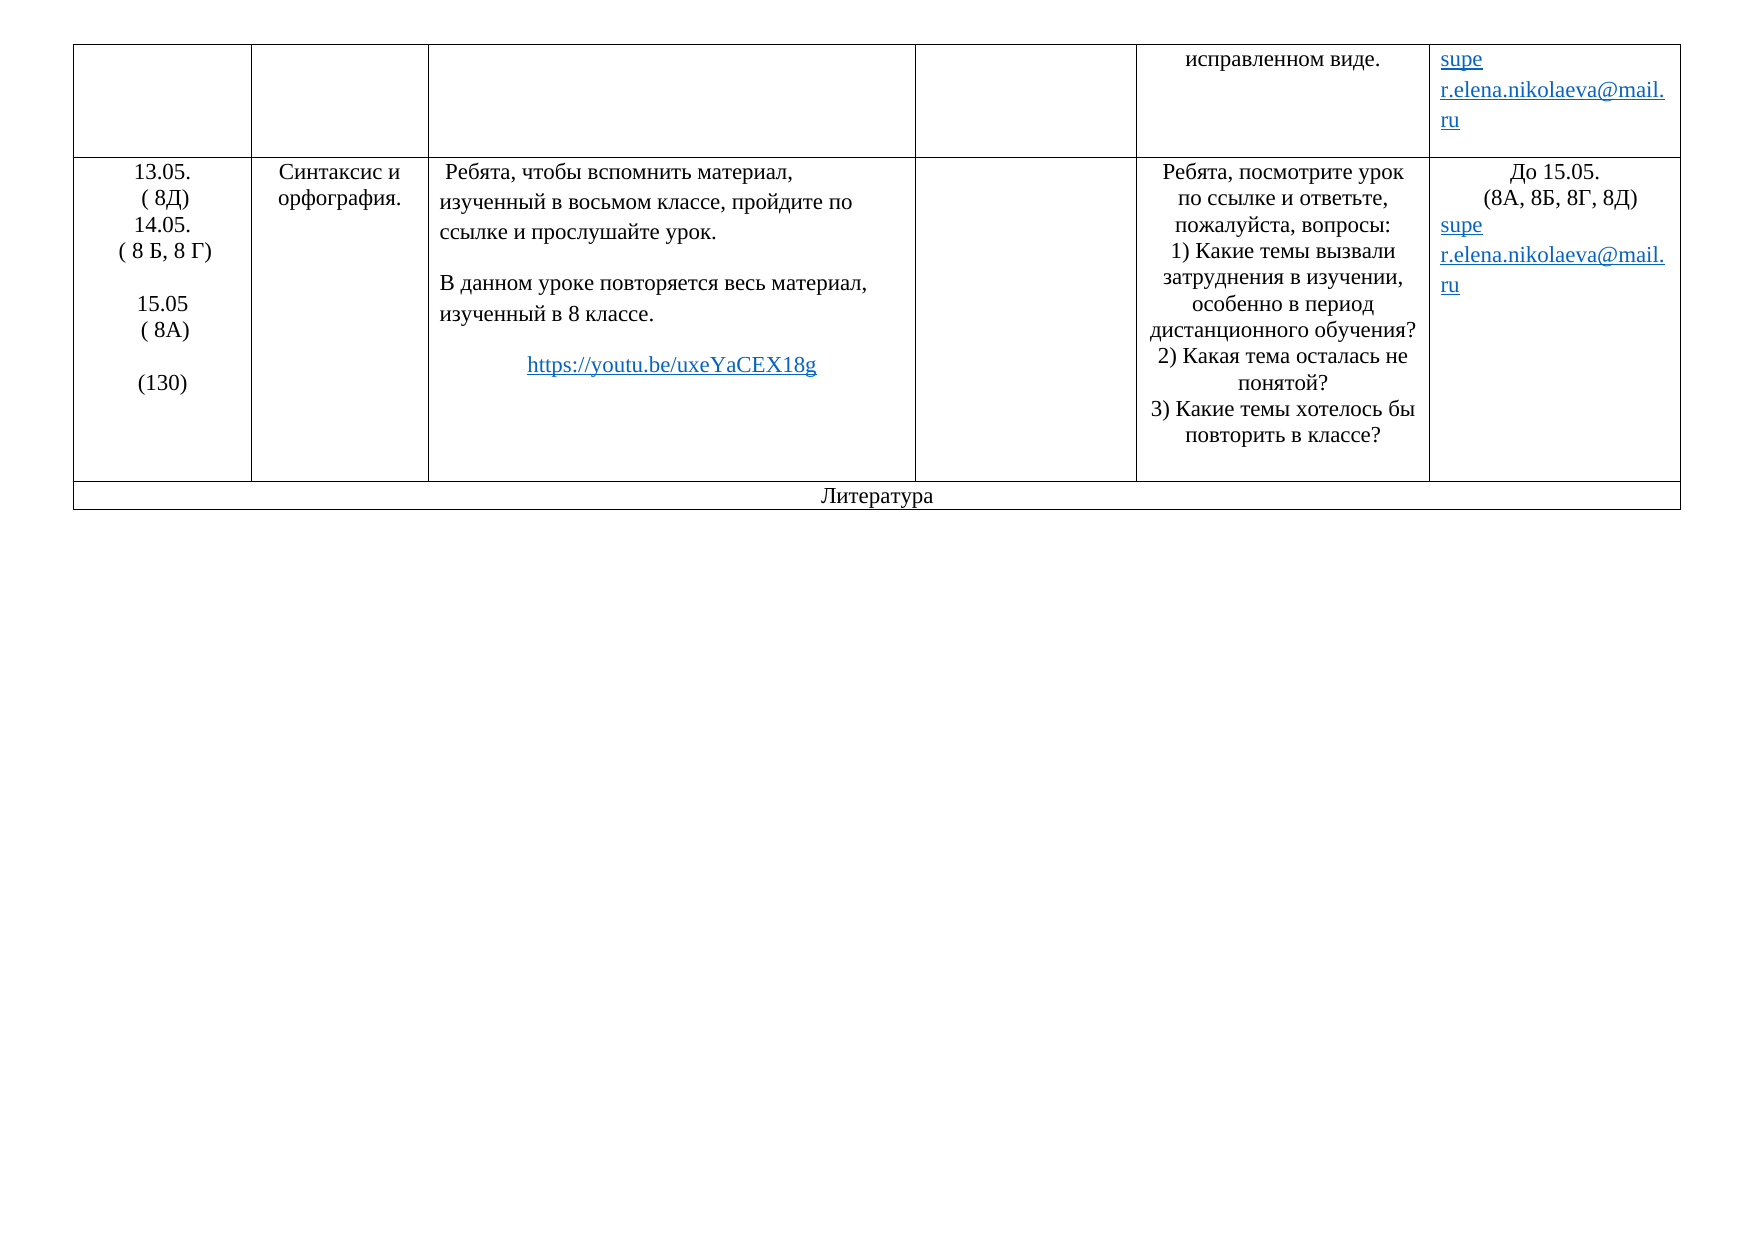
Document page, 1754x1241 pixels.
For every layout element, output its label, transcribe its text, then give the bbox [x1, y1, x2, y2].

table_cell [916, 45, 1136, 157]
table_cell Синтаксис и орфография. [252, 158, 428, 481]
table_cell Ребята, чтобы вспомнить материал, изученный в восьмом классе, пройдите по ссылке и прослушайте урок. В данном уроке повторяется весь материал, изученный в 8 классе. https://youtu.be/uxeYaCEX18g [429, 158, 915, 481]
table_cell Ребята, посмотрите урок по ссылке и ответьте, пожалуйста, вопросы: 1) Какие темы вызвали затруднения в изучении, особенно в период дистанционного обучения? 2) Какая тема осталась не понятой? 3) Какие темы хотелось бы повторить в классе? [1137, 158, 1429, 481]
table_cell Литература [74, 482, 1680, 508]
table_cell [74, 45, 251, 157]
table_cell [1137, 45, 1429, 157]
table_cell 13.05. ( 8Д) 14.05. ( 8 Б, 8 Г) 15.05 ( 8А) (130) [74, 158, 251, 481]
table_cell [916, 158, 1136, 481]
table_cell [1430, 45, 1680, 157]
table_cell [429, 45, 915, 157]
table_cell До 15.05. (8А, 8Б, 8Г, 8Д) super.elena.nikolaeva@mail.ru [1430, 158, 1680, 481]
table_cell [252, 45, 428, 157]
